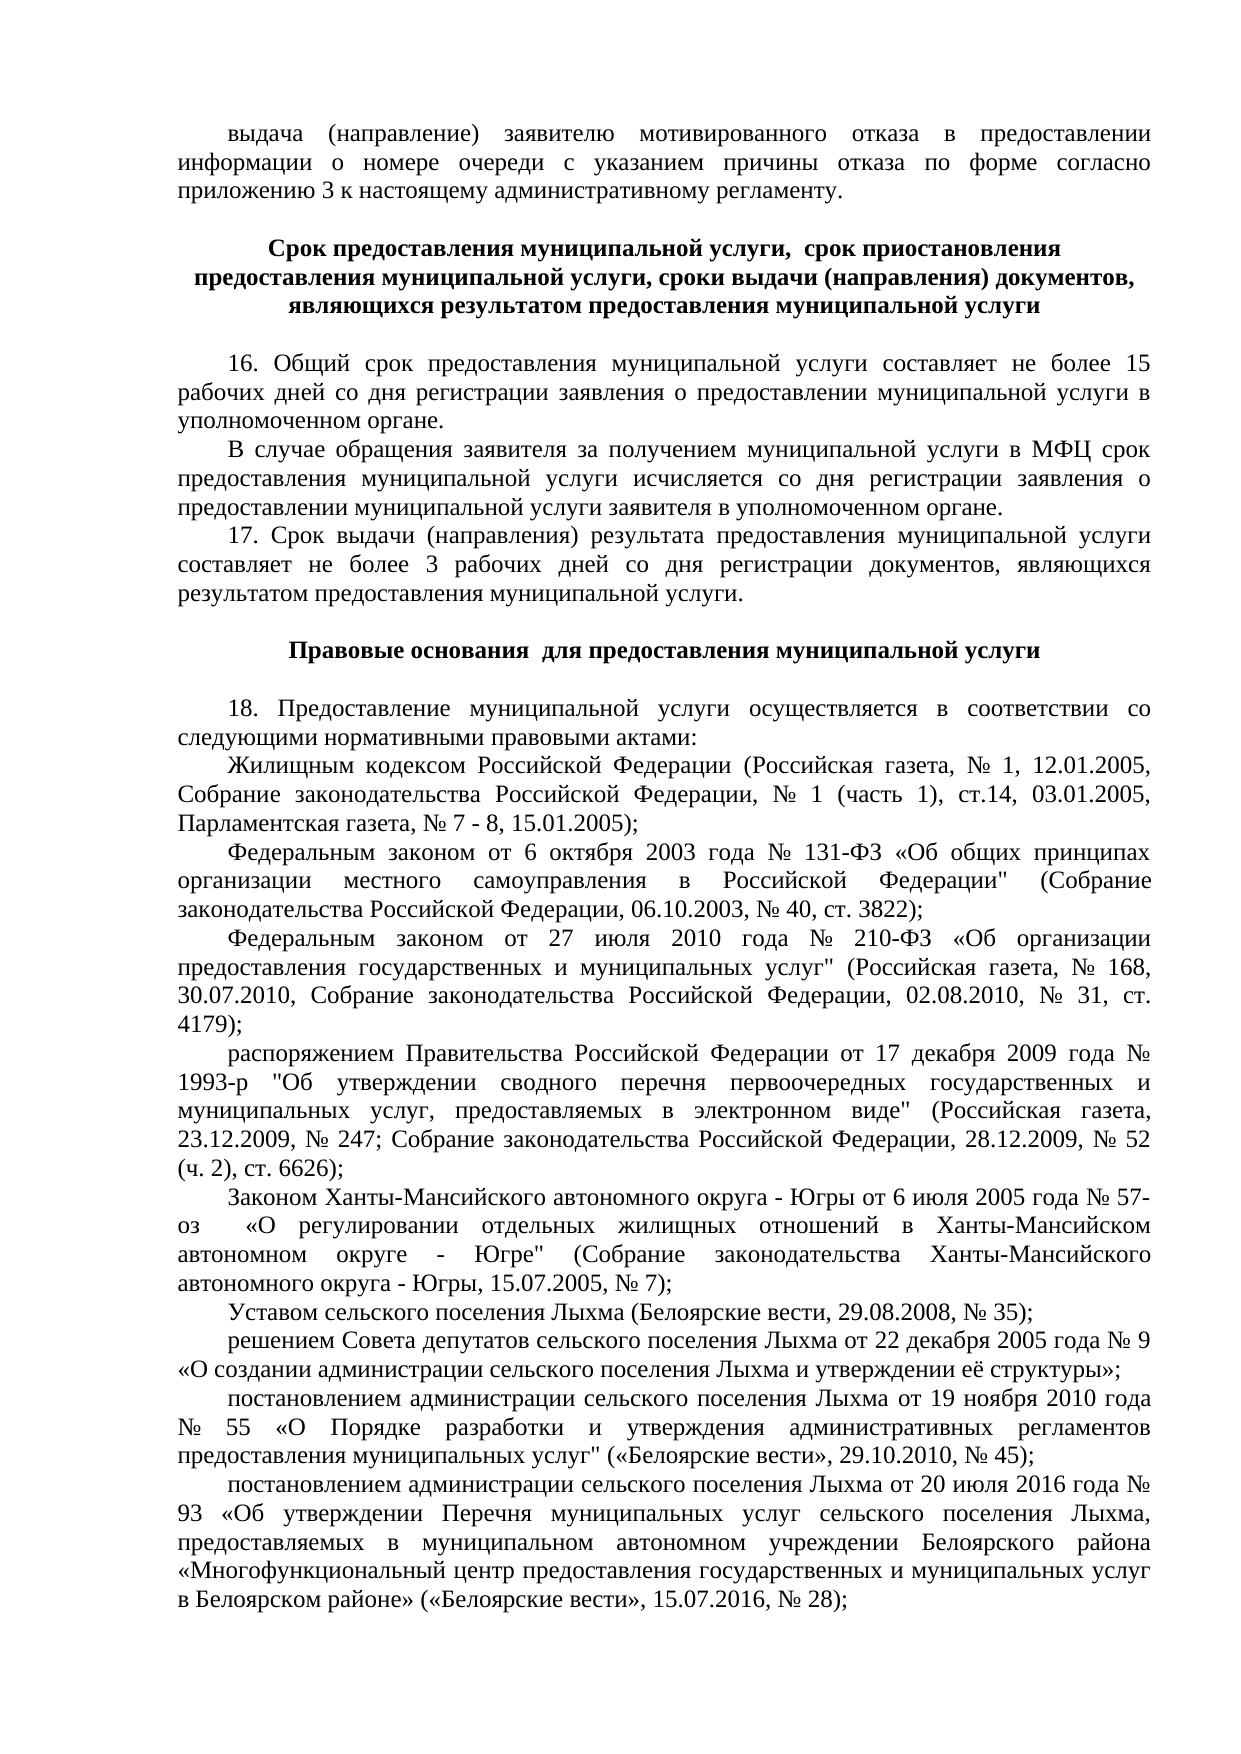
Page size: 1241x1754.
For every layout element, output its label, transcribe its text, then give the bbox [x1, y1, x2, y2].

text 18. Предоставление муниципальной услуги осуществляется в соответствии со следующими нормативными правовыми актами: [177, 693, 1152, 751]
text Законом Ханты-Мансийского автономного округа - Югры от 6 июля 2005 года № 57-оз «О регулировании отдельных жилищных отношений в Ханты-Мансийском автономном округе - Югре" (Собрание законодательства Ханты-Мансийского автономного округа - Югры, 15.07.2005, № 7); [177, 1182, 1152, 1297]
text 17. Срок выдачи (направления) результата предоставления муниципальной услуги составляет не более 3 рабочих дней со дня регистрации документов, являющихся результатом предоставления муниципальной услуги. [177, 521, 1152, 607]
text выдача (направление) заявителю мотивированного отказа в предоставлении информации о номере очереди с указанием причины отказа по форме согласно приложению 3 к настоящему административному регламенту. [177, 118, 1152, 204]
text 16. Общий срок предоставления муниципальной услуги составляет не более 15 рабочих дней со дня регистрации заявления о предоставлении муниципальной услуги в уполномоченном органе. [177, 348, 1152, 434]
text Правовые основания для предоставления муниципальной услуги [177, 607, 1152, 664]
text постановлением администрации сельского поселения Лыхма от 19 ноября 2010 года № 55 «О Порядке разработки и утверждения административных регламентов предоставления муниципальных услуг" («Белоярские вести», 29.10.2010, № 45); [177, 1383, 1152, 1469]
text Срок предоставления муниципальной услуги, срок приостановления предоставления муниципальной услуги, сроки выдачи (направления) документов, являющихся результатом предоставления муниципальной услуги [177, 204, 1152, 319]
text Уставом сельского поселения Лыхма (Белоярские вести, 29.08.2008, № 35); [177, 1297, 1152, 1326]
text распоряжением Правительства Российской Федерации от 17 декабря 2009 года № 1993-р "Об утверждении сводного перечня первоочередных государственных и муниципальных услуг, предоставляемых в электронном виде" (Российская газета, 23.12.2009, № 247; Собрание законодательства Российской Федерации, 28.12.2009, № 52 (ч. 2), ст. 6626); [177, 1038, 1152, 1182]
text Жилищным кодексом Российской Федерации (Российская газета, № 1, 12.01.2005, Собрание законодательства Российской Федерации, № 1 (часть 1), ст.14, 03.01.2005, Парламентская газета, № 7 - 8, 15.01.2005); [177, 751, 1152, 837]
text В случае обращения заявителя за получением муниципальной услуги в МФЦ срок предоставления муниципальной услуги исчисляется со дня регистрации заявления о предоставлении муниципальной услуги заявителя в уполномоченном органе. [177, 434, 1152, 521]
text Федеральным законом от 27 июля 2010 года № 210-ФЗ «Об организации предоставления государственных и муниципальных услуг" (Российская газета, № 168, 30.07.2010, Собрание законодательства Российской Федерации, 02.08.2010, № 31, ст. 4179); [177, 923, 1152, 1038]
text постановлением администрации сельского поселения Лыхма от 20 июля 2016 года № 93 «Об утверждении Перечня муниципальных услуг сельского поселения Лыхма, предоставляемых в муниципальном автономном учреждении Белоярского района «Многофункциональный центр предоставления государственных и муниципальных услуг в Белоярском районе» («Белоярские вести», 15.07.2016, № 28); [177, 1469, 1152, 1613]
text решением Совета депутатов сельского поселения Лыхма от 22 декабря 2005 года № 9 «О создании администрации сельского поселения Лыхма и утверждении её структуры»; [177, 1326, 1152, 1383]
text Федеральным законом от 6 октября 2003 года № 131-ФЗ «Об общих принципах организации местного самоуправления в Российской Федерации" (Собрание законодательства Российской Федерации, 06.10.2003, № 40, ст. 3822); [177, 837, 1152, 923]
